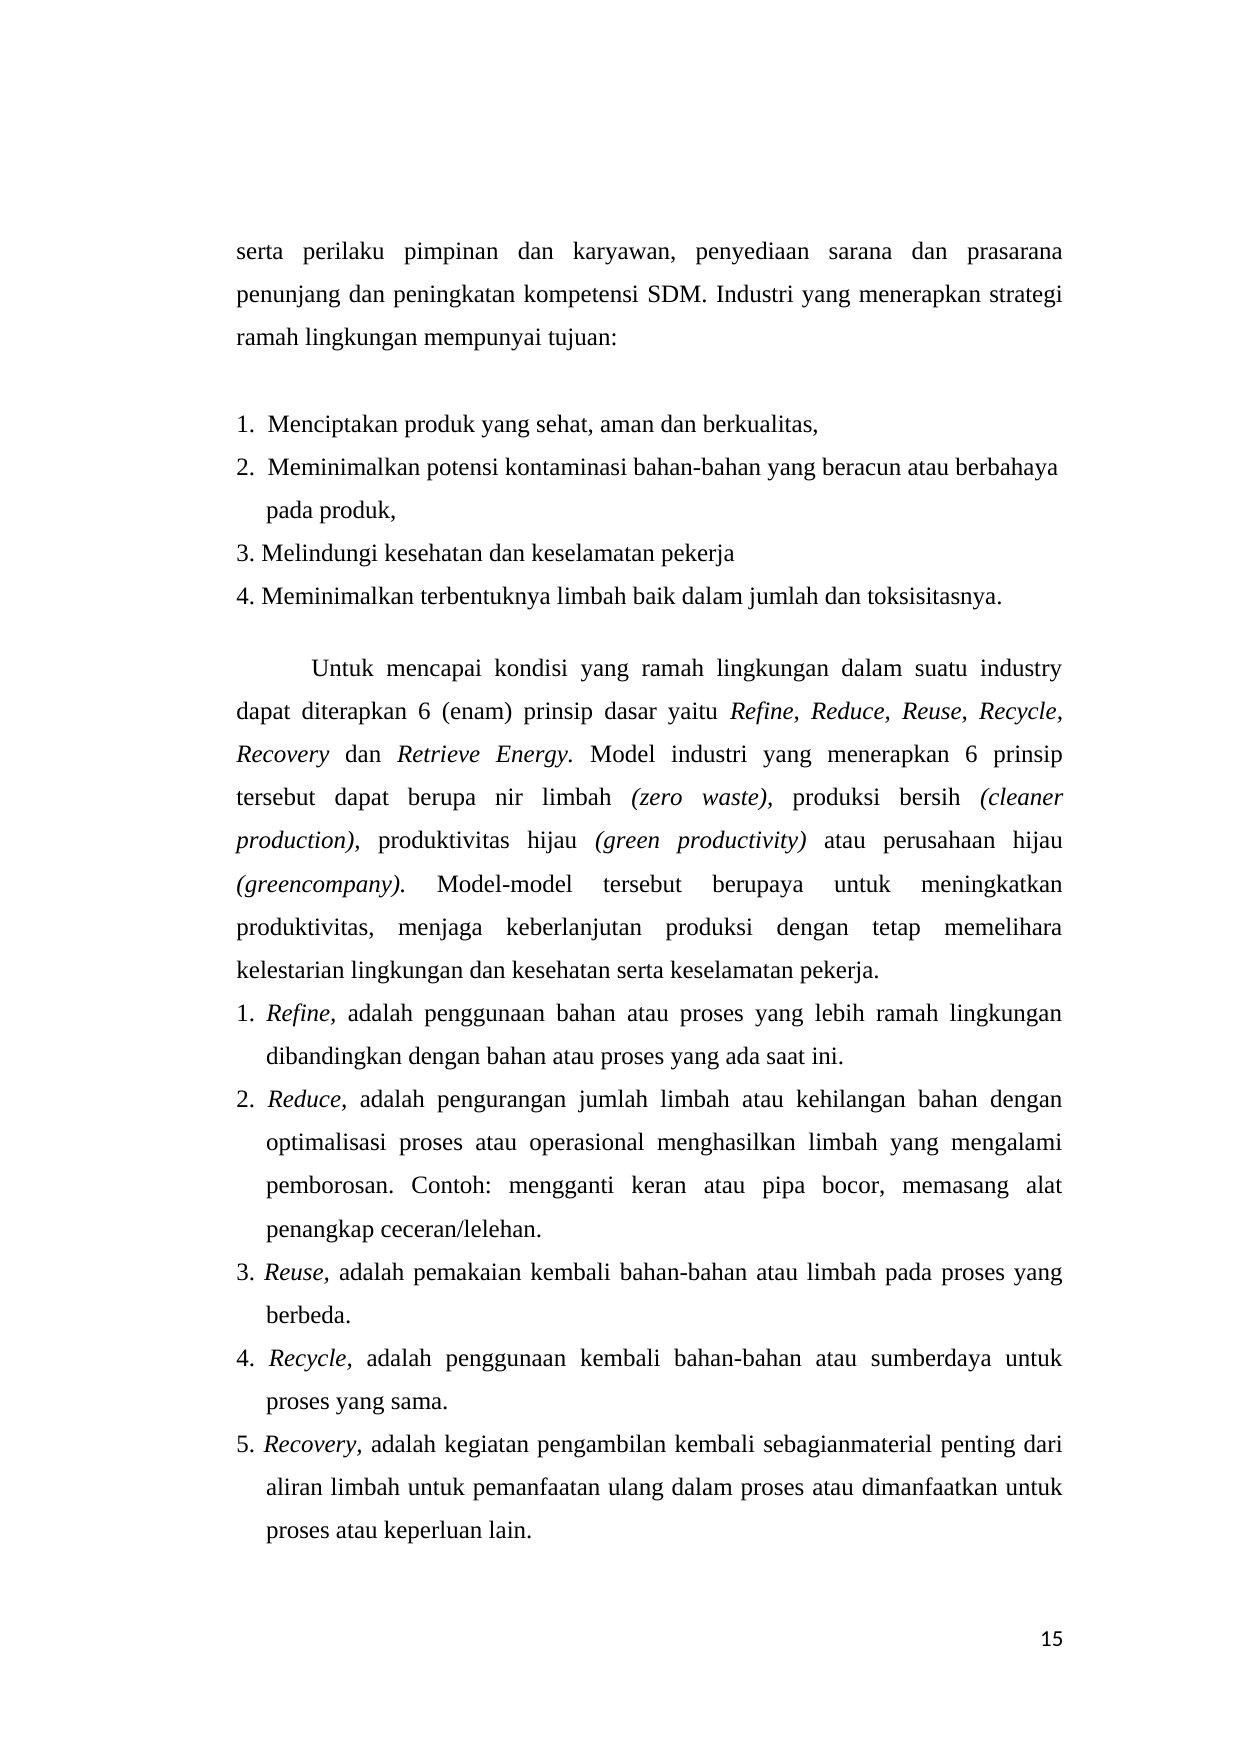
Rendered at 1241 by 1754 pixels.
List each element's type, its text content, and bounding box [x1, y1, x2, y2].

text 3. Melindungi kesehatan dan keselamatan pekerja [236, 538, 1063, 567]
text 2. Meminimalkan potensi kontaminasi bahan-bahan yang beracun atau berbahaya pada produk, [236, 452, 1063, 524]
text 2. Reduce, adalah pengurangan jumlah limbah atau kehilangan bahan dengan optimalisasi proses atau operasional menghasilkan limbah yang mengalami pemborosan. Contoh: mengganti keran atau pipa bocor, memasang alat penangkap ceceran/lelehan. [236, 1084, 1063, 1242]
text Untuk mencapai kondisi yang ramah lingkungan dalam suatu industry dapat diterapkan 6 (enam) prinsip dasar yaitu Refine, Reduce, Reuse, Recycle, Recovery dan Retrieve Energy. Model industri yang menerapkan 6 prinsip tersebut dapat berupa nir limbah (zero waste), produksi bersih (cleaner production), produktivitas hijau (green productivity) atau perusahaan hijau (greencompany). Model-model tersebut berupaya untuk meningkatkan produktivitas, menjaga keberlanjutan produksi dengan tetap memelihara kelestarian lingkungan dan kesehatan serta keselamatan pekerja. [236, 653, 1063, 984]
text 5. Recovery, adalah kegiatan pengambilan kembali sebagianmaterial penting dari aliran limbah untuk pemanfaatan ulang dalam proses atau dimanfaatkan untuk proses atau keperluan lain. [236, 1429, 1063, 1544]
text 1. Menciptakan produk yang sehat, aman dan berkualitas, [236, 409, 1063, 437]
text 3. Reuse, adalah pemakaian kembali bahan-bahan atau limbah pada proses yang berbeda. [236, 1257, 1063, 1329]
text 1. Refine, adalah penggunaan bahan atau proses yang lebih ramah lingkungan dibandingkan dengan bahan atau proses yang ada saat ini. [236, 998, 1063, 1070]
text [236, 236, 1063, 351]
text 4. Meminimalkan terbentuknya limbah baik dalam jumlah dan toksisitasnya. [236, 581, 1063, 610]
text 4. Recycle, adalah penggunaan kembali bahan-bahan atau sumberdaya untuk proses yang sama. [236, 1343, 1063, 1415]
